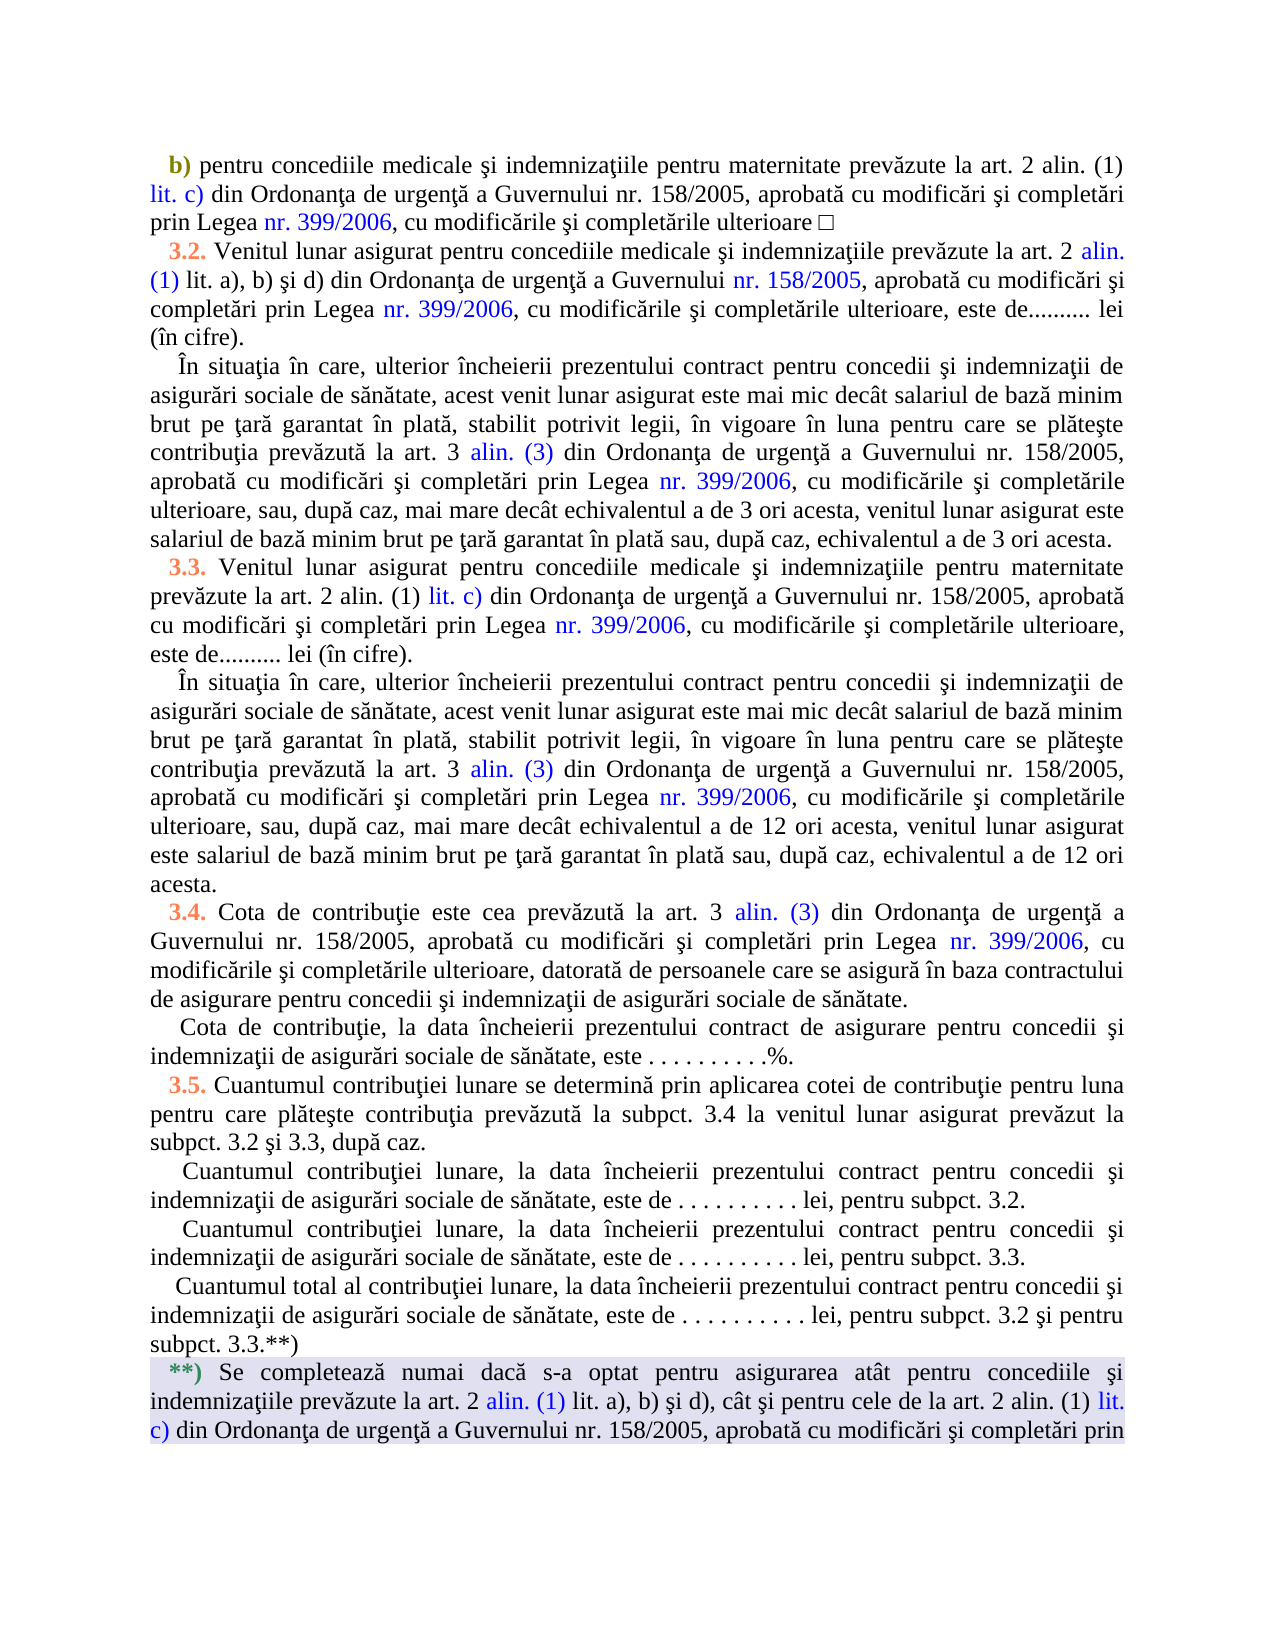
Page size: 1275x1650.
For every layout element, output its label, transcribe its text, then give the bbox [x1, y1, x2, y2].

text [150, 1357, 1125, 1386]
text 3.5. Cuantumul contribuţiei lunare se determină prin aplicarea cotei de contribuţie pentru luna pentru care plăteşte contribuţia prevăzută la subpct. 3.4 la venitul lunar asigurat prevăzut la subpct. 3.2 şi 3.3, după caz. [150, 1070, 1125, 1156]
text În situaţia în care, ulterior încheierii prezentului contract pentru concedii şi indemnizaţii de asigurări sociale de sănătate, acest venit lunar asigurat este mai mic decât salariul de bază minim brut pe ţară garantat în plată, stabilit potrivit legii, în vigoare în luna pentru care se plăteşte contribuţia prevăzută la art. 3 alin. (3) din Ordonanţa de urgenţă a Guvernului nr. 158/2005, aprobată cu modificări şi completări prin Legea nr. 399/2006, cu modificările şi completările ulterioare, sau, după caz, mai mare decât echivalentul a de 12 ori acesta, venitul lunar asigurat este salariul de bază minim brut pe ţară garantat în plată sau, după caz, echivalentul a de 12 ori acesta. [150, 667, 1125, 897]
text b) pentru concediile medicale şi indemnizaţiile pentru maternitate prevăzute la art. 2 alin. (1) lit. c) din Ordonanţa de urgenţă a Guvernului nr. 158/2005, aprobată cu modificări şi completări prin Legea nr. 399/2006, cu modificările şi completările ulterioare □ [150, 150, 1125, 236]
text 3.2. Venitul lunar asigurat pentru concediile medicale şi indemnizaţiile prevăzute la art. 2 alin. (1) lit. a), b) şi d) din Ordonanţa de urgenţă a Guvernului nr. 158/2005, aprobată cu modificări şi completări prin Legea nr. 399/2006, cu modificările şi completările ulterioare, este de.......... lei (în cifre). [150, 236, 1125, 351]
text Cuantumul contribuţiei lunare, la data încheierii prezentului contract pentru concedii şi indemnizaţii de asigurări sociale de sănătate, este de . . . . . . . . . . lei, pentru subpct. 3.2. [150, 1156, 1125, 1214]
text 3.3. Venitul lunar asigurat pentru concediile medicale şi indemnizaţiile pentru maternitate prevăzute la art. 2 alin. (1) lit. c) din Ordonanţa de urgenţă a Guvernului nr. 158/2005, aprobată cu modificări şi completări prin Legea nr. 399/2006, cu modificările şi completările ulterioare, este de.......... lei (în cifre). [150, 552, 1125, 667]
text 3.4. Cota de contribuţie este cea prevăzută la art. 3 alin. (3) din Ordonanţa de urgenţă a Guvernului nr. 158/2005, aprobată cu modificări şi completări prin Legea nr. 399/2006, cu modificările şi completările ulterioare, datorată de persoanele care se asigură în baza contractului de asigurare pentru concedii şi indemnizaţii de asigurări sociale de sănătate. [150, 897, 1125, 1012]
text Cota de contribuţie, la data încheierii prezentului contract de asigurare pentru concedii şi indemnizaţii de asigurări sociale de sănătate, este . . . . . . . . . .%. [150, 1012, 1125, 1070]
text Cuantumul total al contribuţiei lunare, la data încheierii prezentului contract pentru concedii şi indemnizaţii de asigurări sociale de sănătate, este de . . . . . . . . . . lei, pentru subpct. 3.2 şi pentru subpct. 3.3.**) [150, 1271, 1125, 1357]
text În situaţia în care, ulterior încheierii prezentului contract pentru concedii şi indemnizaţii de asigurări sociale de sănătate, acest venit lunar asigurat este mai mic decât salariul de bază minim brut pe ţară garantat în plată, stabilit potrivit legii, în vigoare în luna pentru care se plăteşte contribuţia prevăzută la art. 3 alin. (3) din Ordonanţa de urgenţă a Guvernului nr. 158/2005, aprobată cu modificări şi completări prin Legea nr. 399/2006, cu modificările şi completările ulterioare, sau, după caz, mai mare decât echivalentul a de 3 ori acesta, venitul lunar asigurat este salariul de bază minim brut pe ţară garantat în plată sau, după caz, echivalentul a de 3 ori acesta. [150, 351, 1125, 552]
text Cuantumul contribuţiei lunare, la data încheierii prezentului contract pentru concedii şi indemnizaţii de asigurări sociale de sănătate, este de . . . . . . . . . . lei, pentru subpct. 3.3. [150, 1214, 1125, 1271]
